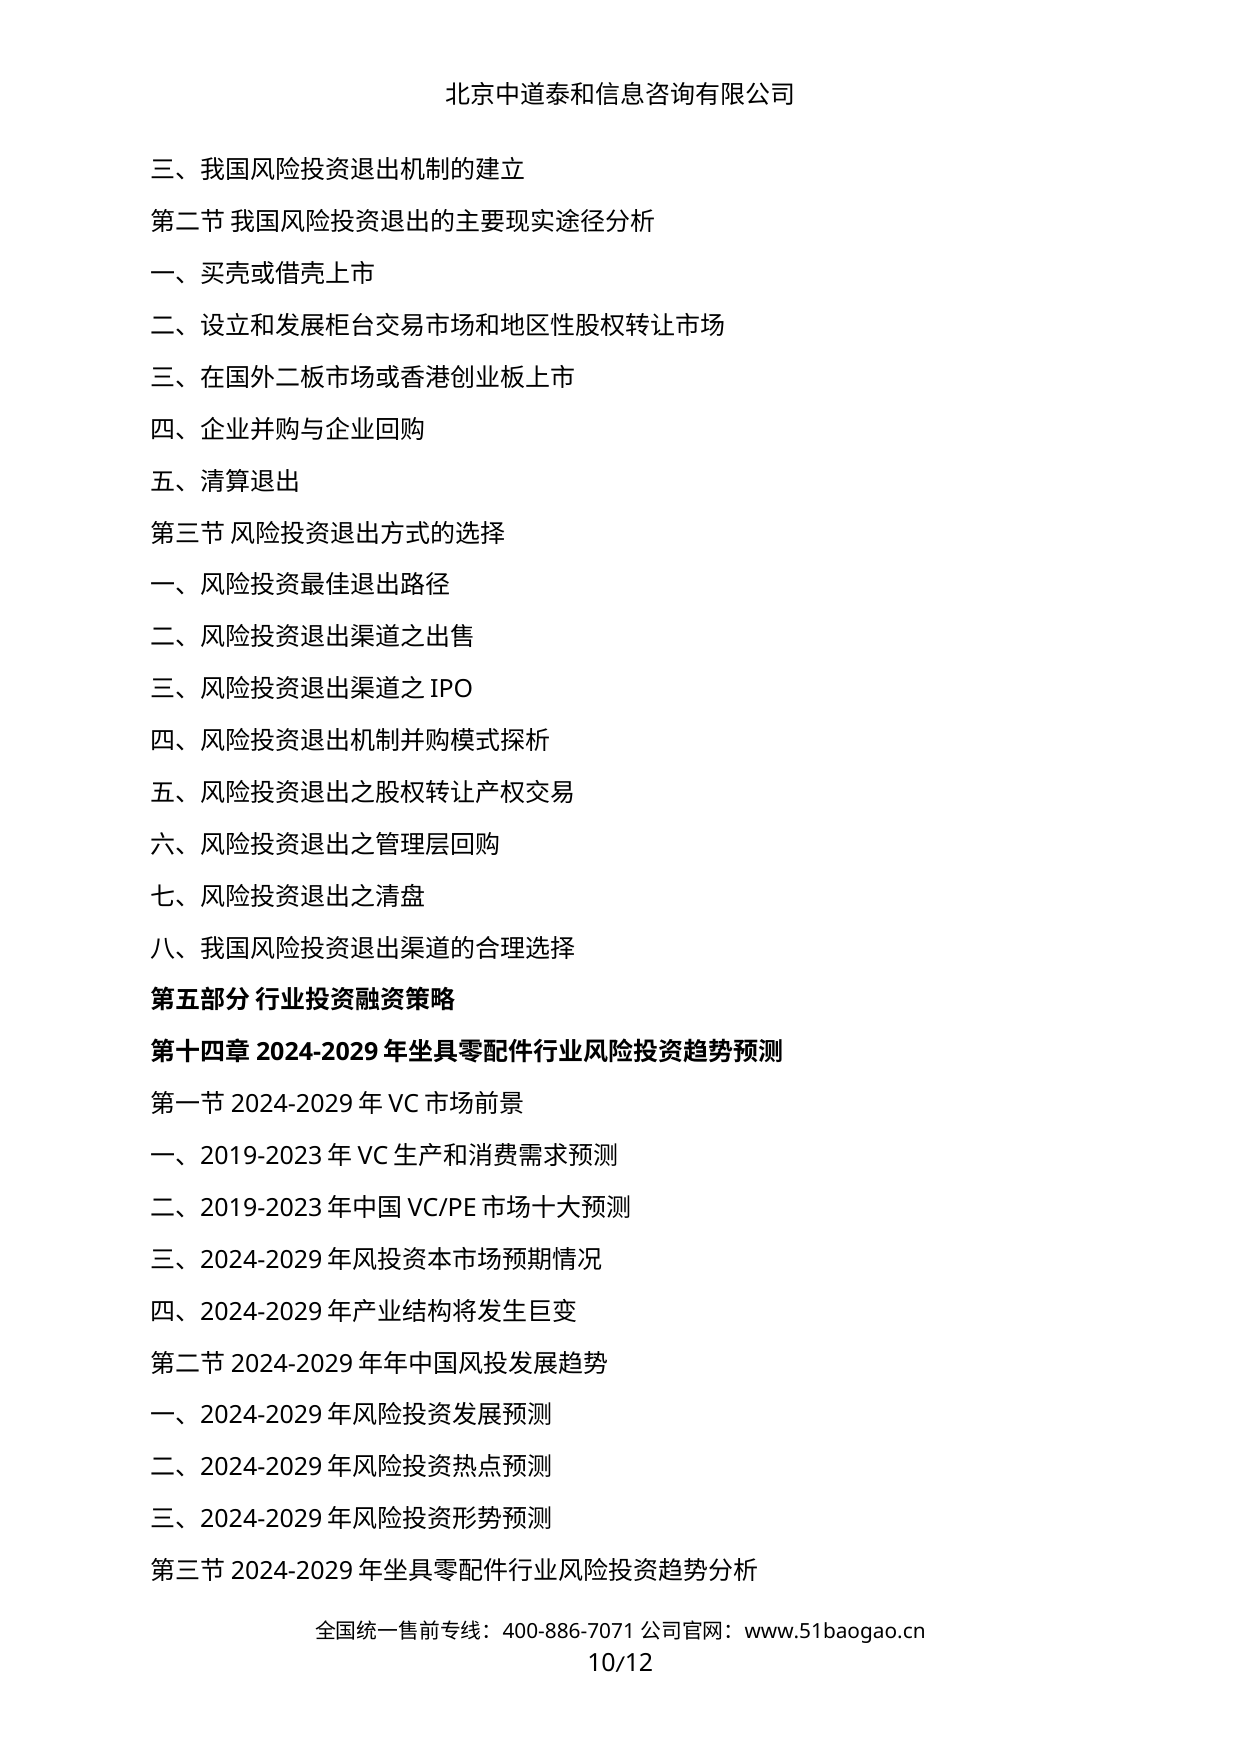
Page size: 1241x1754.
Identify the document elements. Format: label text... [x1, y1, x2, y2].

text 第三节 2024-2029年坐具零配件行业风险投资趋势分析 [150, 1551, 1090, 1587]
text 二、风险投资退出渠道之出售 [150, 617, 1090, 653]
text 一、买壳或借壳上市 [150, 254, 1090, 290]
text 二、2024-2029年风险投资热点预测 [150, 1447, 1090, 1483]
text 第三节 风险投资退出方式的选择 [150, 513, 1090, 549]
text 三、在国外二板市场或香港创业板上市 [150, 357, 1090, 394]
text 二、2019-2023年中国VC/PE市场十大预测 [150, 1187, 1090, 1224]
text 三、我国风险投资退出机制的建立 [150, 150, 1090, 186]
text 一、2019-2023年VC生产和消费需求预测 [150, 1136, 1090, 1172]
text 二、设立和发展柜台交易市场和地区性股权转让市场 [150, 306, 1090, 342]
text 四、企业并购与企业回购 [150, 409, 1090, 446]
text 七、风险投资退出之清盘 [150, 876, 1090, 912]
text 八、我国风险投资退出渠道的合理选择 [150, 928, 1090, 964]
text 第十四章 2024-2029年坐具零配件行业风险投资趋势预测 [150, 1032, 1090, 1068]
text 第一节 2024-2029年VC市场前景 [150, 1084, 1090, 1120]
text 第五部分 行业投资融资策略 [150, 980, 1090, 1016]
text 三、2024-2029年风险投资形势预测 [150, 1499, 1090, 1535]
text 第二节 2024-2029年年中国风投发展趋势 [150, 1343, 1090, 1379]
text 四、2024-2029年产业结构将发生巨变 [150, 1291, 1090, 1327]
text 六、风险投资退出之管理层回购 [150, 824, 1090, 861]
text 三、风险投资退出渠道之IPO [150, 669, 1090, 705]
text 三、2024-2029年风投资本市场预期情况 [150, 1239, 1090, 1276]
text 第二节 我国风险投资退出的主要现实途径分析 [150, 202, 1090, 238]
text 一、风险投资最佳退出路径 [150, 565, 1090, 601]
text 一、2024-2029年风险投资发展预测 [150, 1395, 1090, 1431]
text 五、风险投资退出之股权转让产权交易 [150, 772, 1090, 809]
text 四、风险投资退出机制并购模式探析 [150, 721, 1090, 757]
text 五、清算退出 [150, 461, 1090, 497]
